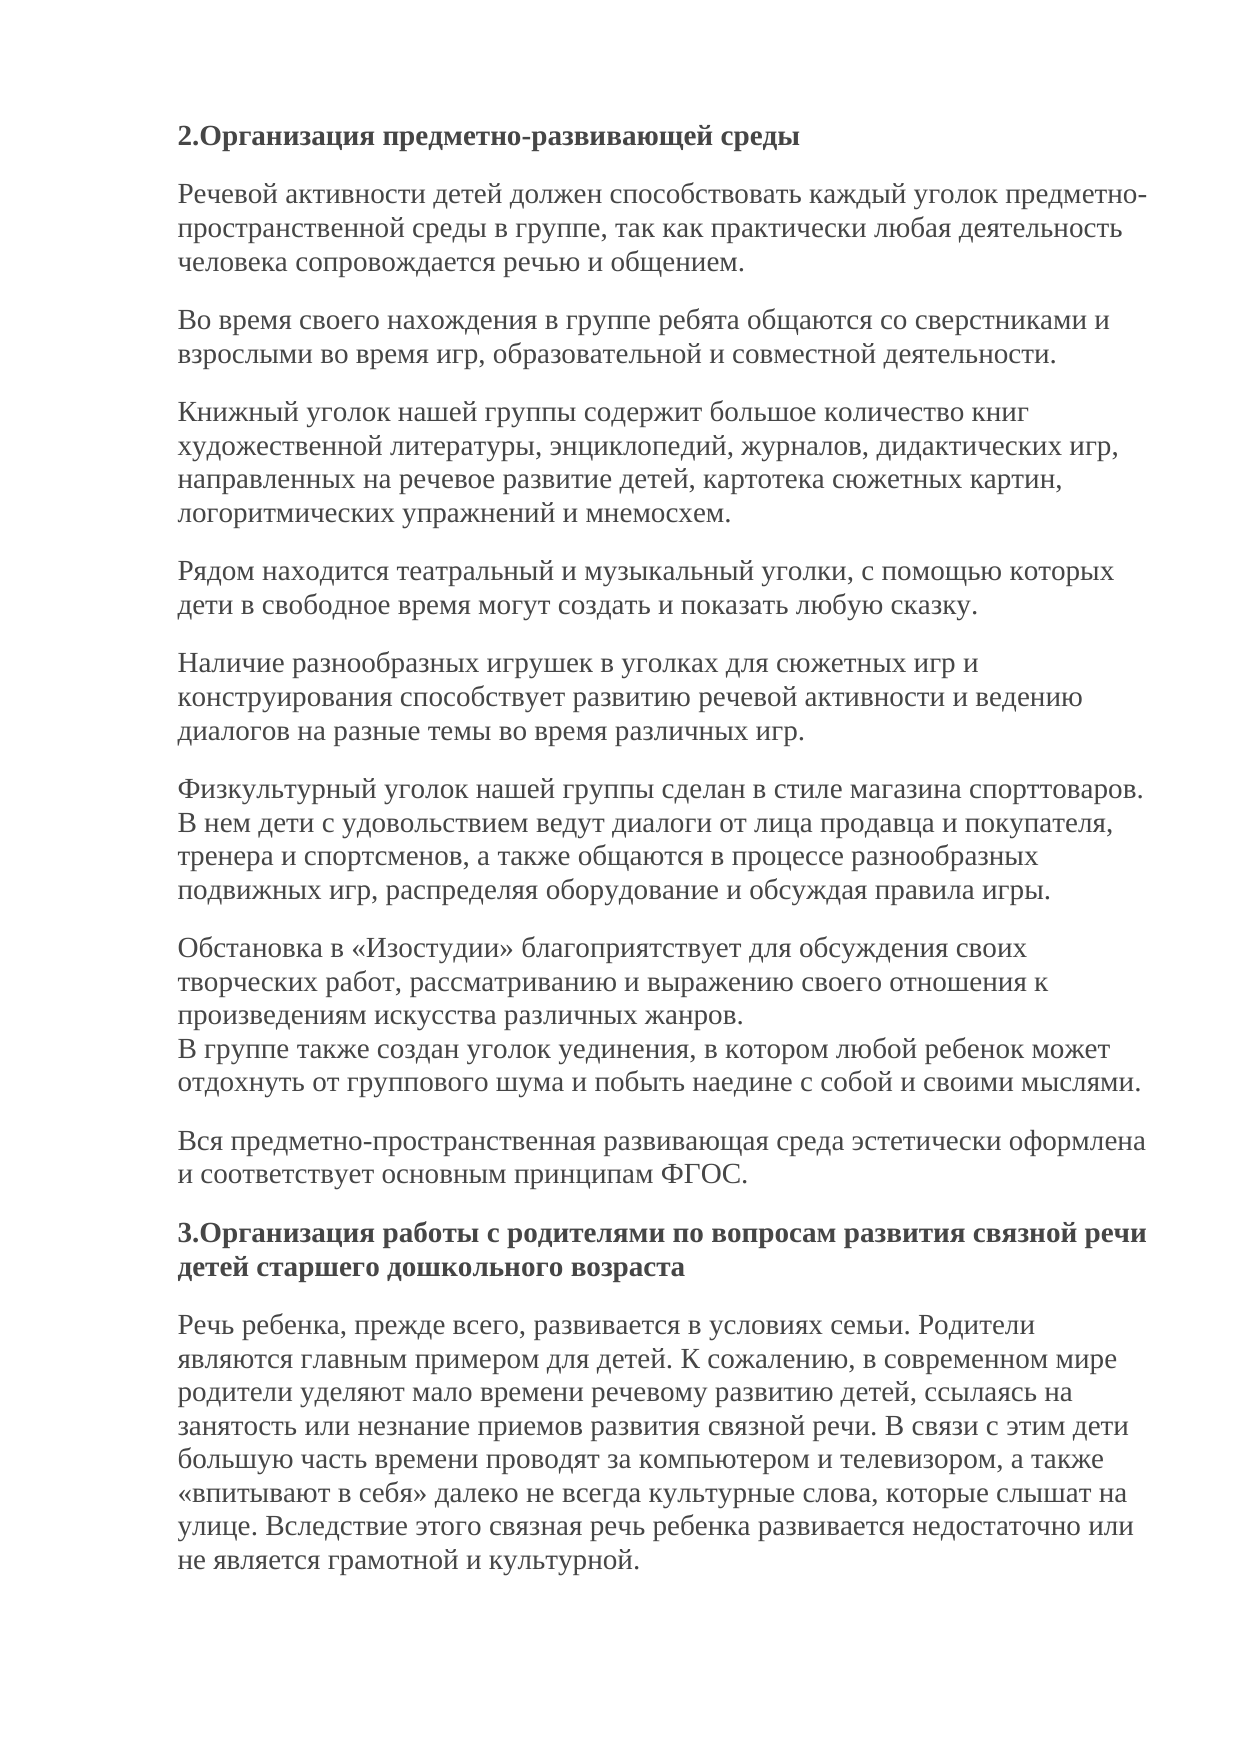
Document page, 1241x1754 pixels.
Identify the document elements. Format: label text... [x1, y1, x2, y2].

text Вся предметно-пространственная развивающая среда эстетически оформлена и соответствует основным принципам ФГОС. [177, 1123, 1152, 1190]
text Физкультурный уголок нашей группы сделан в стиле магазина спорттоваров. В нем дети с удовольствием ведут диалоги от лица продавца и покупателя, тренера и спортсменов, а также общаются в процессе разнообразных подвижных игр, распределяя оборудование и обсуждая правила игры. [177, 771, 1152, 905]
text Книжный уголок нашей группы содержит большое количество книг художественной литературы, энциклопедий, журналов, дидактических игр, направленных на речевое развитие детей, картотека сюжетных картин, логоритмических упражнений и мнемосхем. [177, 394, 1152, 528]
text Наличие разнообразных игрушек в уголках для сюжетных игр и конструирования способствует развитию речевой активности и ведению диалогов на разные темы во время различных игр. [177, 646, 1152, 746]
text Рядом находится театральный и музыкальный уголки, с помощью которых дети в свободное время могут создать и показать любую сказку. [177, 553, 1152, 621]
text Речевой активности детей должен способствовать каждый уголок предметно-пространственной среды в группе, так как практически любая деятельность человека сопровождается речью и общением. [177, 177, 1152, 277]
text 2.Организация предметно-развивающей среды [177, 118, 1152, 152]
text В группе также создан уголок уединения, в котором любой ребенок может отдохнуть от группового шума и побыть наедине с собой и своими мыслями. [177, 1031, 1152, 1098]
text Речь ребенка, прежде всего, развивается в условиях семьи. Родители являются главным примером для детей. К сожалению, в современном мире родители уделяют мало времени речевому развитию детей, ссылаясь на занятость или незнание приемов развития связной речи. В связи с этим дети большую часть времени проводят за компьютером и телевизором, а также «впитывают в себя» далеко не всегда культурные слова, которые слышат на улице. Вследствие этого связная речь ребенка развивается недостаточно или не является грамотной и культурной. [177, 1307, 1152, 1576]
text Во время своего нахождения в группе ребята общаются со сверстниками и взрослыми во время игр, образовательной и совместной деятельности. [177, 302, 1152, 369]
text Обстановка в «Изостудии» благоприятствует для обсуждения своих творческих работ, рассматриванию и выражению своего отношения к произведениям искусства различных жанров. [177, 930, 1152, 1031]
text 3.Организация работы с родителями по вопросам развития связной речи детей старшего дошкольного возраста [177, 1215, 1152, 1282]
